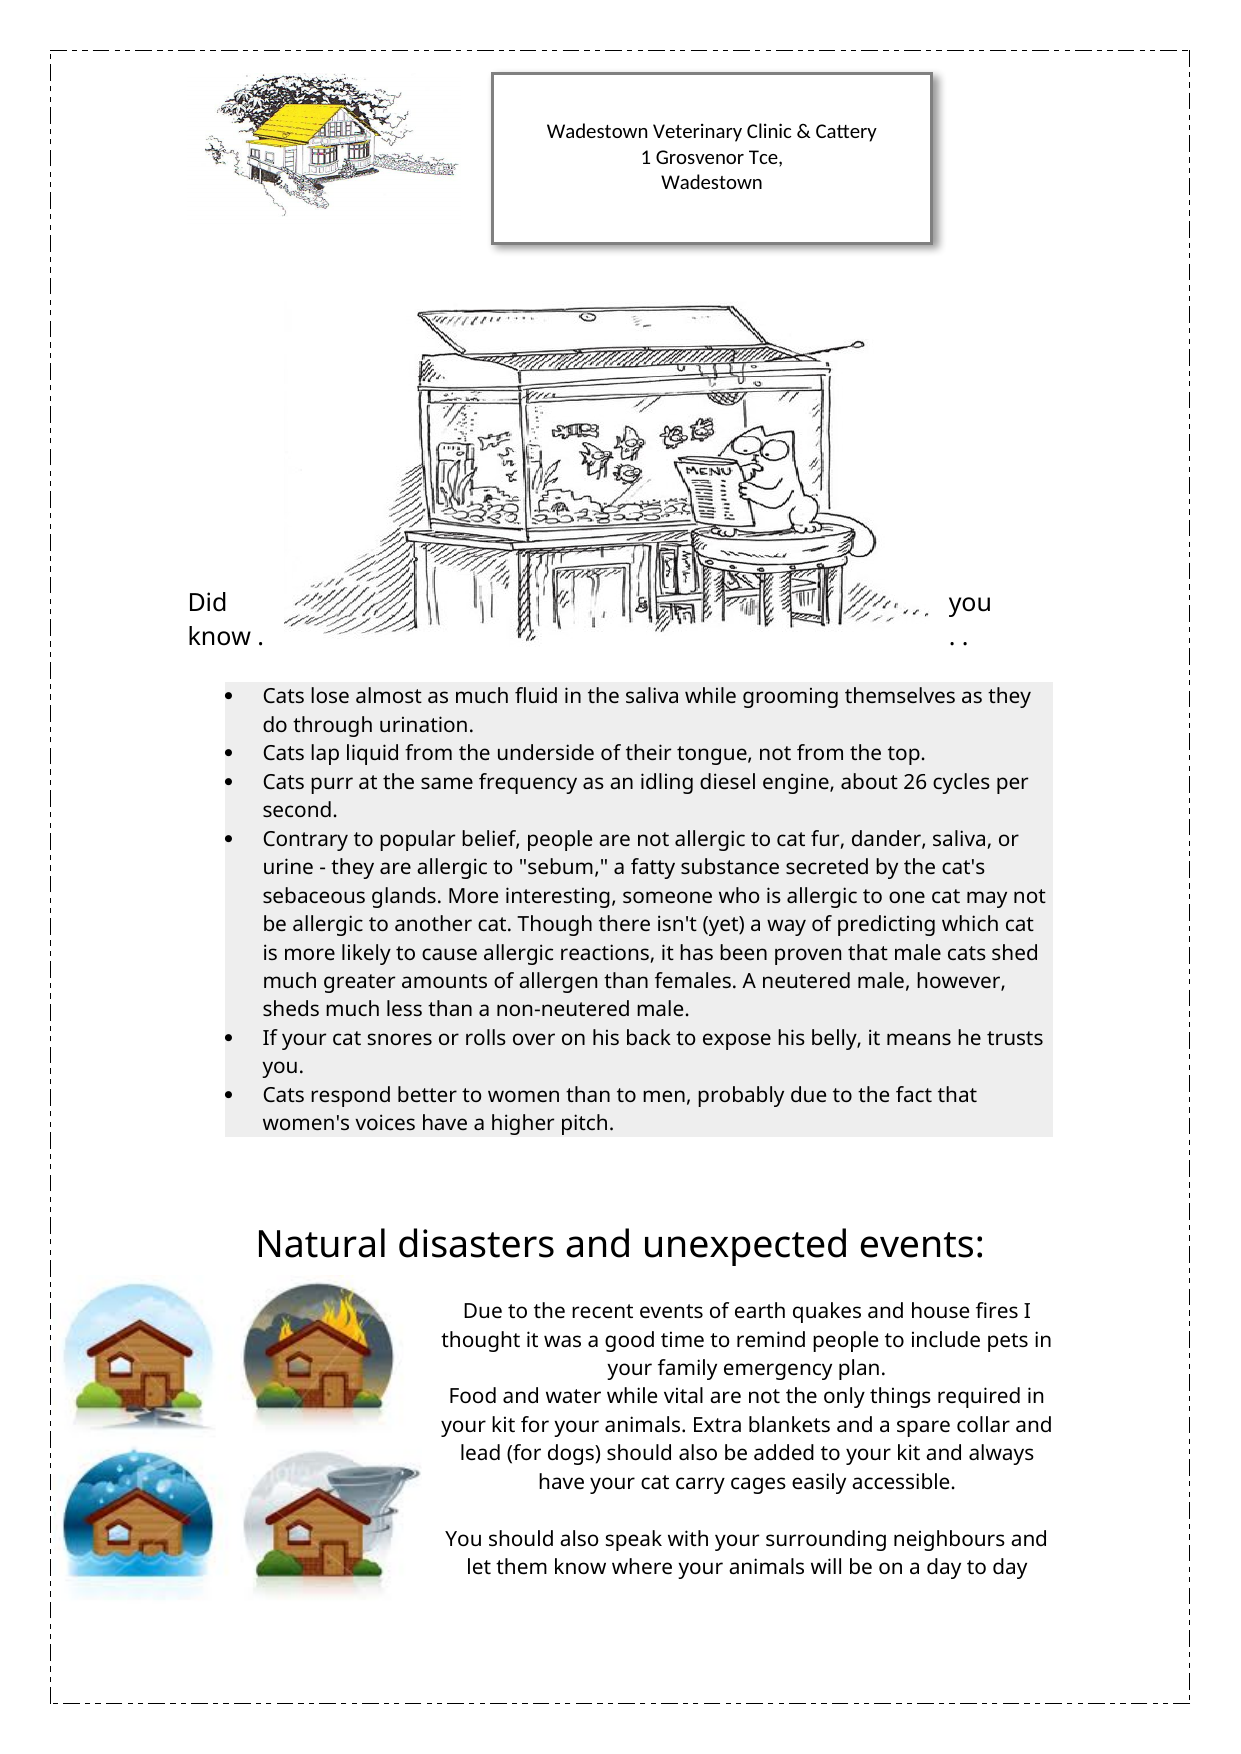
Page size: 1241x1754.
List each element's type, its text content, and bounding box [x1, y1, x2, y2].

list Cats purr at the same frequency as an idling diesel engine, about 26 cycles per second. [225, 767, 1053, 824]
picture [187, 73, 461, 224]
picture [53, 1275, 422, 1607]
text Food and water while vital are not the only things required in your kit for your animals. Extra blankets and a spare collar and lead (for dogs) should also be added to your kit and always have your cat carry cages easily accessible. [422, 1382, 1053, 1495]
list Cats lose almost as much fluid in the saliva while grooming themselves as they do through urination. [225, 682, 1053, 738]
text Did you know . . . [187, 584, 1053, 652]
picture [282, 286, 929, 646]
text Due to the recent events of earth quakes and house fires I thought it was a good time to remind people to include pets in your family emergency plan. [422, 1296, 1053, 1382]
list Cats lap liquid from the underside of their tongue, not from the top. [225, 738, 1053, 767]
list If your cat snores or rolls over on his back to expose his belly, it means he trusts you. [225, 1023, 1053, 1080]
list Cats respond better to women than to men, probably due to the fact that women's voices have a higher pitch. [225, 1080, 1053, 1137]
text Natural disasters and unexpected events: [187, 1217, 1053, 1268]
list Contrary to popular belief, people are not allergic to cat fur, dander, saliva, or urine - they are allergic to "sebum," a fatty substance secreted by the cat's sebaceous glands. More interesting, someone who is allergic to one cat may not be allergic to another cat. Though there isn't (yet) a way of predicting which cat is more likely to cause allergic reactions, it has been proven that male cats shed much greater amounts of allergen than females. A neutered male, however, sheds much less than a non-neutered male. [225, 824, 1053, 1023]
